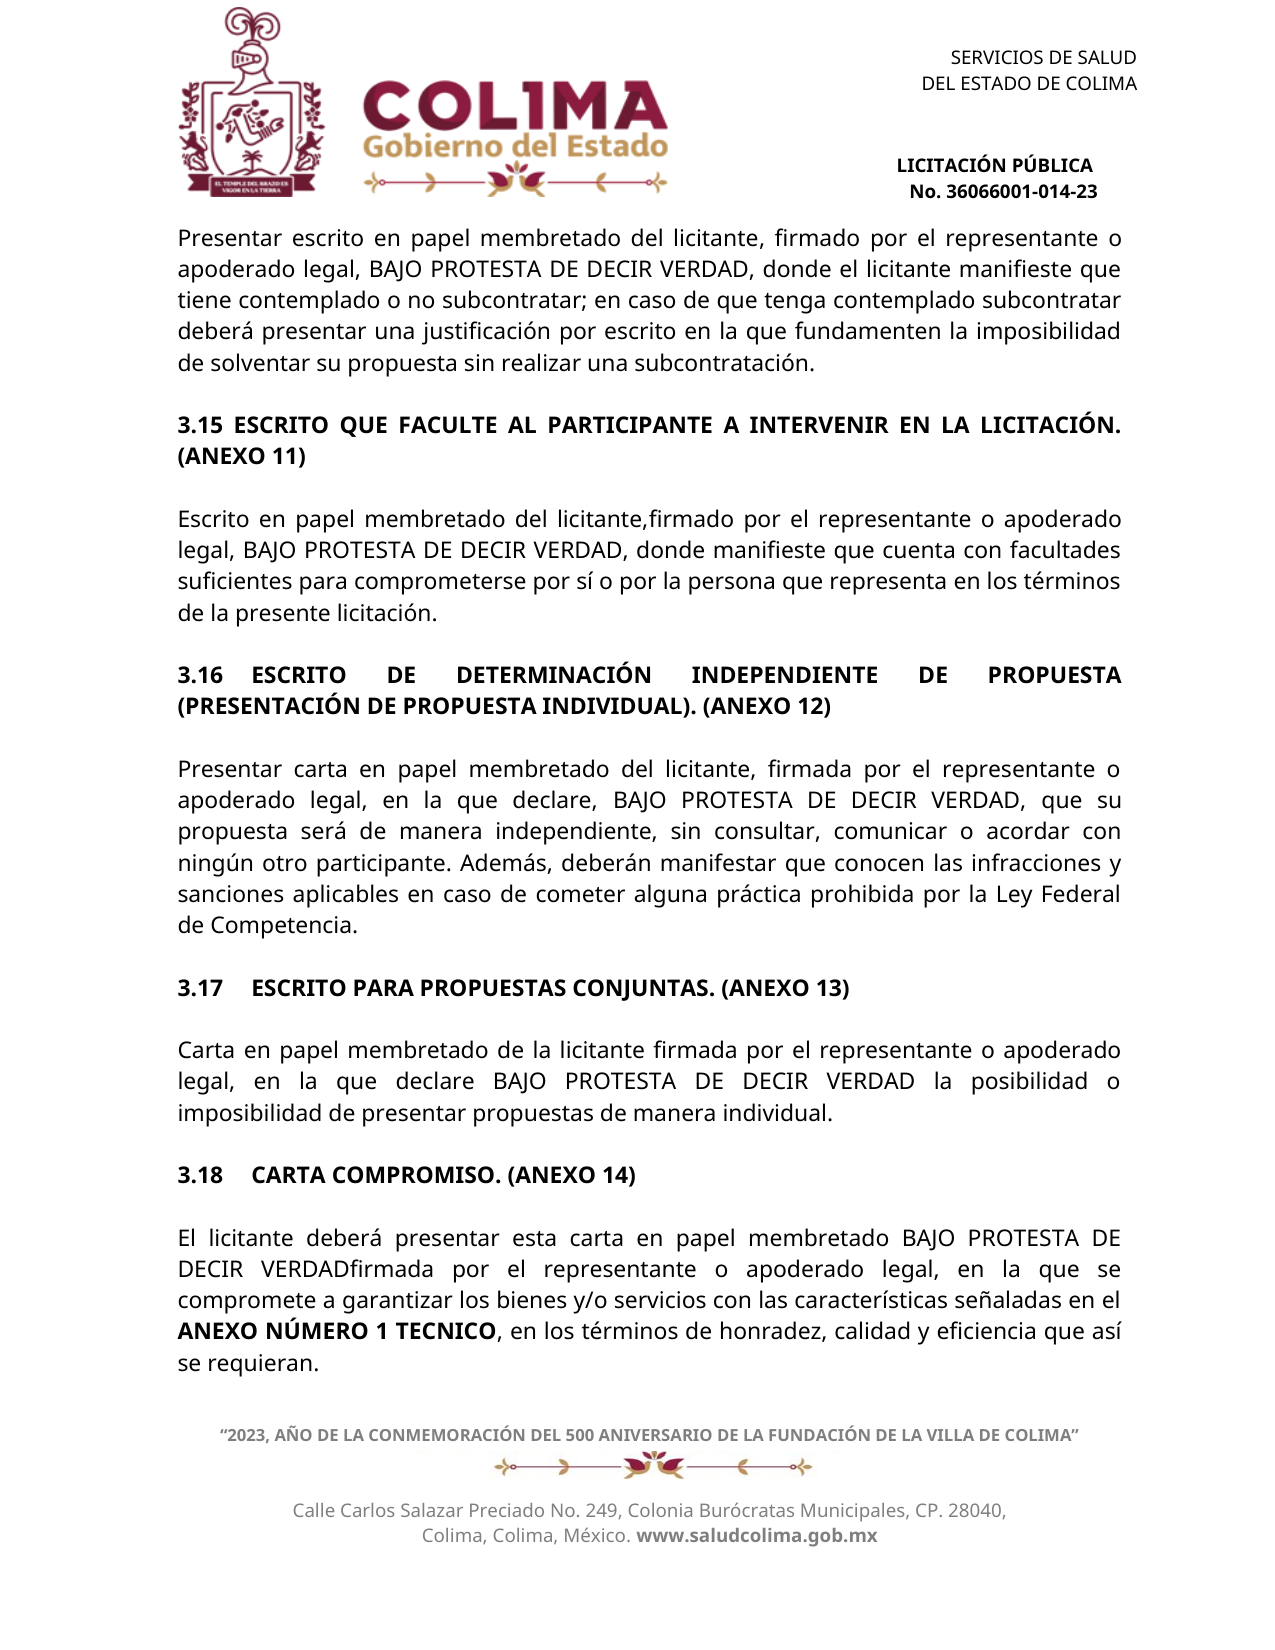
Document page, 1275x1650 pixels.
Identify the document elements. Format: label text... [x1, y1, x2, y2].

text 3.16 ESCRITO DE DETERMINACIÓN INDEPENDIENTE DE PROPUESTA (PRESENTACIÓN DE PROPUESTA INDIVIDUAL). (ANEXO 12) [177, 659, 1122, 722]
picture [414, 1451, 893, 1480]
text Escrito en papel membretado del licitante,firmado por el representante o apoderado legal, BAJO PROTESTA DE DECIR VERDAD, donde manifieste que cuenta con facultades suficientes para comprometerse por sí o por la persona que representa en los términos de la presente licitación. [177, 503, 1122, 628]
text Presentar carta en papel membretado del licitante, firmada por el representante o apoderado legal, en la que declare, BAJO PROTESTA DE DECIR VERDAD, que su propuesta será de manera independiente, sin consultar, comunicar o acordar con ningún otro participante. Además, deberán manifestar que conocen las infracciones y sanciones aplicables en caso de cometer alguna práctica prohibida por la Ley Federal de Competencia. [177, 753, 1122, 940]
text 3.15 ESCRITO QUE FACULTE AL PARTICIPANTE A INTERVENIR EN LA LICITACIÓN. (ANEXO 11) [177, 409, 1122, 472]
picture [178, 7, 668, 197]
text El licitante deberá presentar esta carta en papel membretado BAJO PROTESTA DE DECIR VERDADfirmada por el representante o apoderado legal, en la que se compromete a garantizar los bienes y/o servicios con las características señaladas en el ANEXO NÚMERO 1 TECNICO, en los términos de honradez, calidad y eficiencia que así se requieran. [177, 1222, 1122, 1378]
text 3.17 ESCRITO PARA PROPUESTAS CONJUNTAS. (ANEXO 13) [177, 972, 1122, 1003]
text Presentar escrito en papel membretado del licitante, firmado por el representante o apoderado legal, BAJO PROTESTA DE DECIR VERDAD, donde el licitante manifieste que tiene contemplado o no subcontratar; en caso de que tenga contemplado subcontratar deberá presentar una justificación por escrito en la que fundamenten la imposibilidad de solventar su propuesta sin realizar una subcontratación. [177, 222, 1122, 378]
text Carta en papel membretado de la licitante firmada por el representante o apoderado legal, en la que declare BAJO PROTESTA DE DECIR VERDAD la posibilidad o imposibilidad de presentar propuestas de manera individual. [177, 1034, 1122, 1128]
text 3.18 CARTA COMPROMISO. (ANEXO 14) [177, 1159, 1122, 1190]
